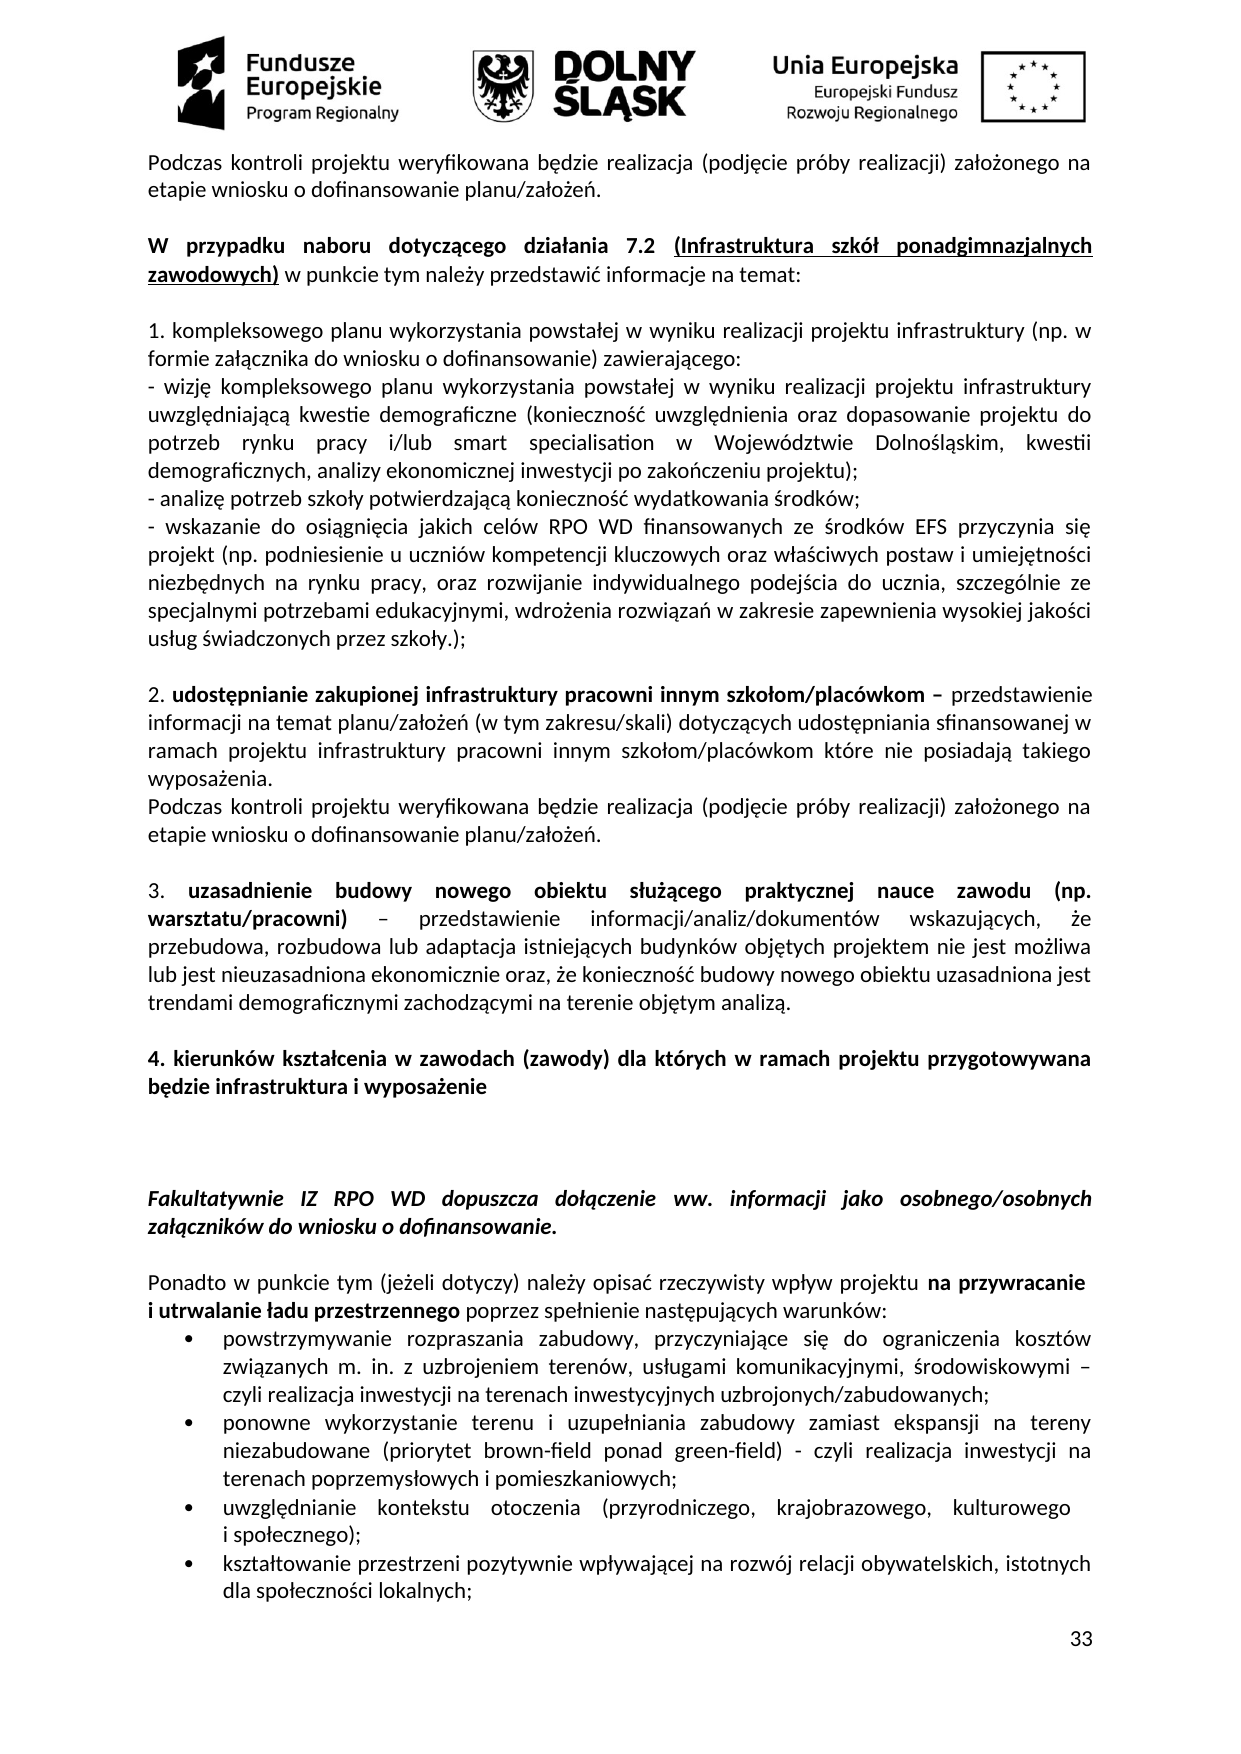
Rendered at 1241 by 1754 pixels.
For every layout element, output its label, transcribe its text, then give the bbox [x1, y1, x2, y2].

text 4. kierunków kształcenia w zawodach (zawody) dla których w ramach projektu przygotowywana będzie infrastruktura i wyposażenie [148, 1044, 1093, 1100]
text Podczas kontroli projektu weryfikowana będzie realizacja (podjęcie próby realizacji) założonego na etapie wniosku o dofinansowanie planu/założeń. [148, 792, 1093, 848]
text W przypadku naboru dotyczącego działania 7.2 (Infrastruktura szkół ponadgimnazjalnych zawodowych) w punkcie tym należy przedstawić informacje na temat: [148, 232, 1093, 288]
text Ponadto w punkcie tym (jeżeli dotyczy) należy opisać rzeczywisty wpływ projektu na przywracanie i utrwalanie ładu przestrzennego poprzez spełnienie następujących warunków: [148, 1268, 1093, 1324]
text Fakultatywnie IZ RPO WD dopuszcza dołączenie ww. informacji jako osobnego/osobnych załączników do wniosku o dofinansowanie. [148, 1184, 1093, 1240]
list powstrzymywanie rozpraszania zabudowy, przyczyniające się do ograniczenia kosztów związanych m. in. z uzbrojeniem terenów, usługami komunikacyjnymi, środowiskowymi – czyli realizacja inwestycji na terenach inwestycyjnych uzbrojonych/zabudowanych; [185, 1324, 1093, 1408]
text 2. udostępnianie zakupionej infrastruktury pracowni innym szkołom/placówkom – przedstawienie informacji na temat planu/założeń (w tym zakresu/skali) dotyczących udostępniania sfinansowanej w ramach projektu infrastruktury pracowni innym szkołom/placówkom które nie posiadają takiego wyposażenia. [148, 680, 1093, 792]
picture [177, 29, 1086, 142]
text - wizję kompleksowego planu wykorzystania powstałej w wyniku realizacji projektu infrastruktury uwzględniającą kwestie demograficzne (konieczność uwzględnienia oraz dopasowanie projektu do potrzeb rynku pracy i/lub smart specialisation w Województwie Dolnośląskim, kwestii demograficznych, analizy ekonomicznej inwestycji po zakończeniu projektu); [148, 372, 1093, 484]
list ponowne wykorzystanie terenu i uzupełniania zabudowy zamiast ekspansji na tereny niezabudowane (priorytet brown-field ponad green-field) - czyli realizacja inwestycji na terenach poprzemysłowych i pomieszkaniowych; [185, 1408, 1093, 1493]
text Podczas kontroli projektu weryfikowana będzie realizacja (podjęcie próby realizacji) założonego na etapie wniosku o dofinansowanie planu/założeń. [148, 148, 1093, 204]
text 1. kompleksowego planu wykorzystania powstałej w wyniku realizacji projektu infrastruktury (np. w formie załącznika do wniosku o dofinansowanie) zawierającego: [148, 316, 1093, 372]
text 3. uzasadnienie budowy nowego obiektu służącego praktycznej nauce zawodu (np. warsztatu/pracowni) – przedstawienie informacji/analiz/dokumentów wskazujących, że przebudowa, rozbudowa lub adaptacja istniejących budynków objętych projektem nie jest możliwa lub jest nieuzasadniona ekonomicznie oraz, że konieczność budowy nowego obiektu uzasadniona jest trendami demograficznymi zachodzącymi na terenie objętym analizą. [148, 876, 1093, 1016]
list uwzględnianie kontekstu otoczenia (przyrodniczego, krajobrazowego, kulturowego i społecznego); [185, 1493, 1093, 1549]
list kształtowanie przestrzeni pozytywnie wpływającej na rozwój relacji obywatelskich, istotnych dla społeczności lokalnych; [185, 1549, 1093, 1605]
text - analizę potrzeb szkoły potwierdzającą konieczność wydatkowania środków; [148, 484, 1093, 512]
